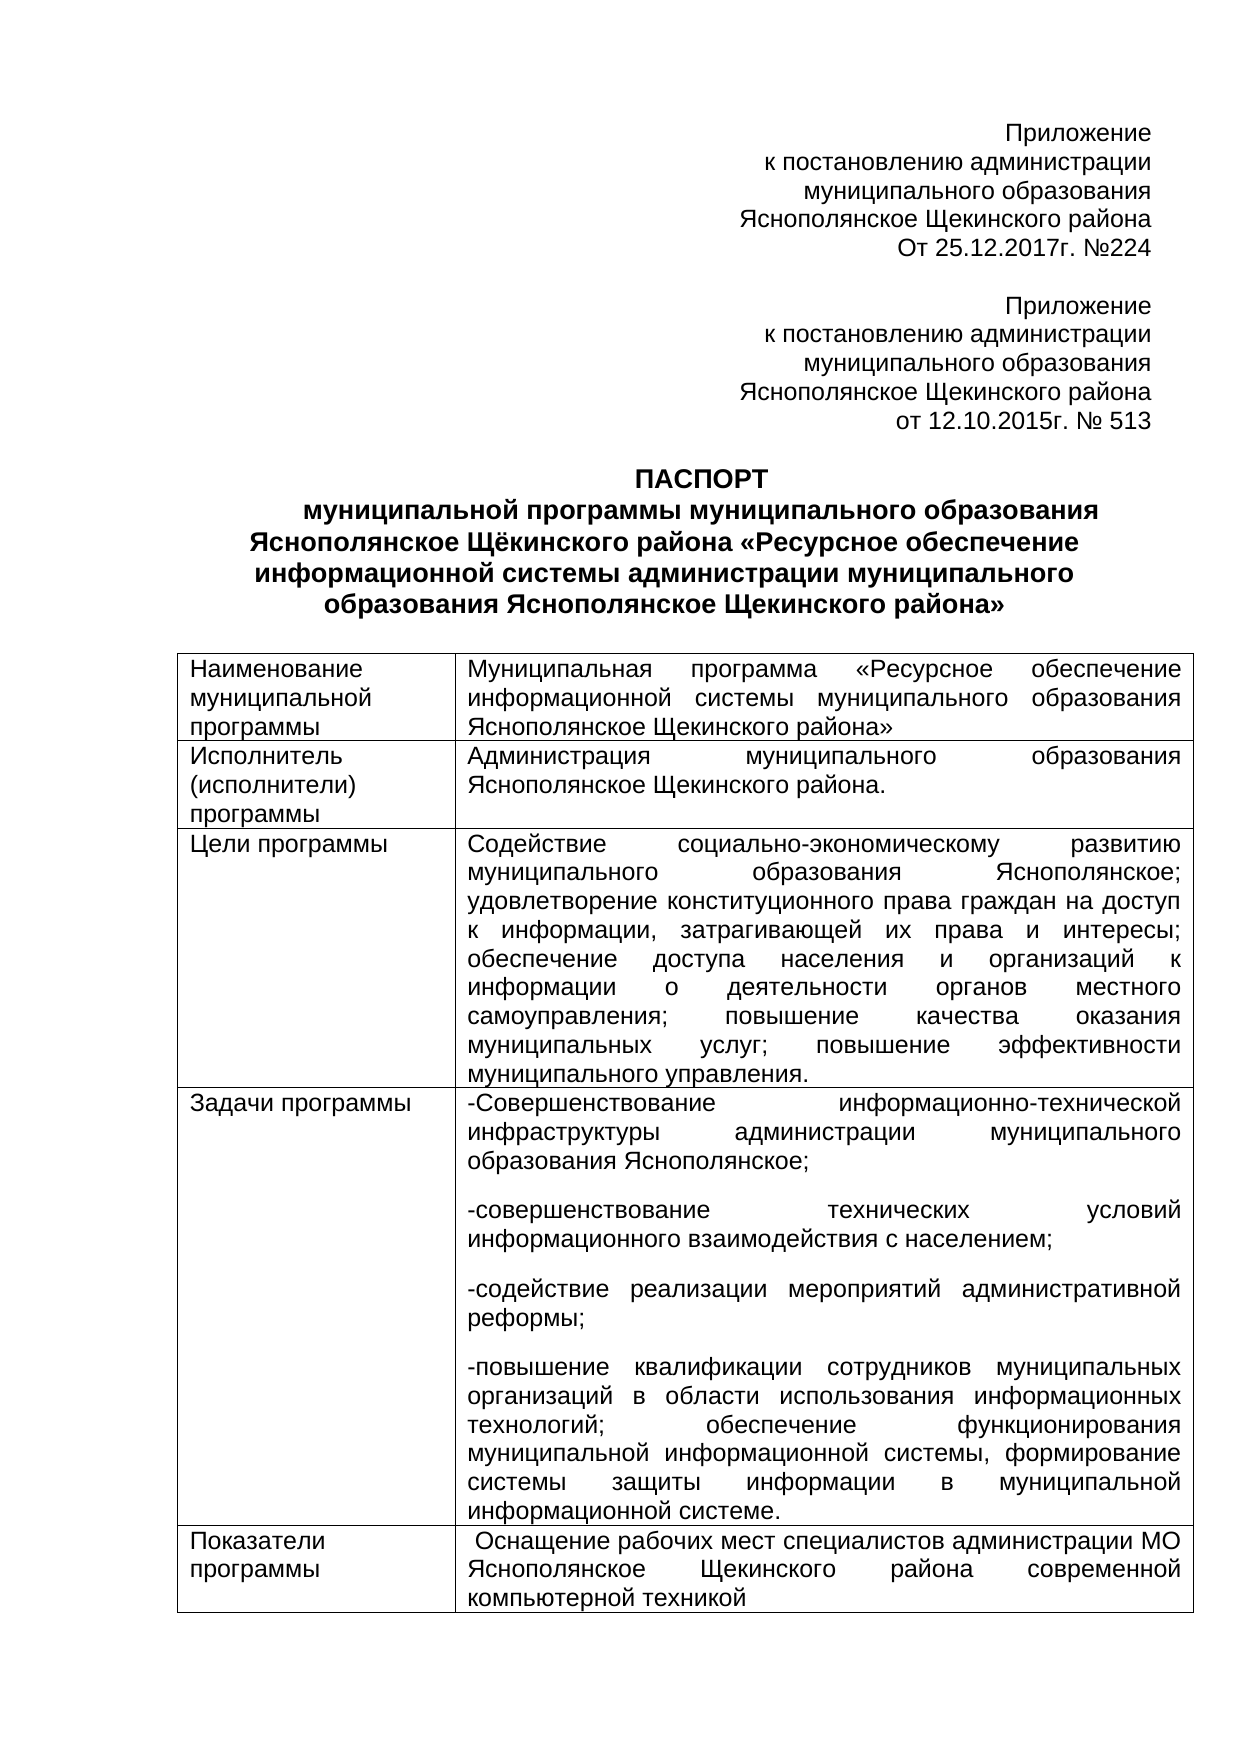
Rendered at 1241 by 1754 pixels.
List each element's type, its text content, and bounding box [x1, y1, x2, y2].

text муниципальной программы муниципального образования Яснополянское Щёкинского района «Ресурсное обеспечение информационной системы администрации муниципального образования Яснополянское Щекинского района» [177, 494, 1152, 619]
table_cell Исполнитель (исполнители) программы [178, 741, 455, 827]
text к постановлению администрации [177, 319, 1152, 348]
text ПАСПОРТ [177, 463, 1152, 494]
table_cell Цели программы [178, 829, 455, 1087]
table_header Наименование муниципальной программы [178, 654, 455, 740]
text от 12.10.2015г. № 513 [177, 406, 1152, 434]
text Яснополянское Щекинского района [177, 204, 1152, 233]
text муниципального образования [177, 348, 1152, 377]
text Приложение [177, 118, 1152, 147]
text муниципального образования [177, 176, 1152, 204]
table_cell Задачи программы [178, 1088, 455, 1524]
text Приложение [177, 291, 1152, 319]
text к постановлению администрации [177, 147, 1152, 176]
table_cell Содействие социально-экономическому развитию муниципального образования Яснополянское; удовлетворение конституционного права граждан на доступ к информации, затрагивающей их права и интересы; обеспечение доступа населения и организаций к информации о деятельности органов местного самоуправления; повышение качества оказания муниципальных услуг; повышение эффективности муниципального управления. [456, 829, 1193, 1087]
table_cell Администрация муниципального образования Яснополянское Щекинского района. [456, 741, 1193, 827]
text Яснополянское Щекинского района [177, 377, 1152, 406]
table_header Муниципальная программа «Ресурсное обеспечение информационной системы муниципального образования Яснополянское Щекинского района» [456, 654, 1193, 740]
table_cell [178, 1526, 455, 1612]
text От 25.12.2017г. №224 [177, 233, 1152, 262]
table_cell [456, 1526, 1193, 1612]
table_cell -Совершенствование информационно-технической инфраструктуры администрации муниципального образования Яснополянское; -совершенствование технических условий информационного взаимодействия с населением; -содействие реализации мероприятий административной реформы; -повышение квалификации сотрудников муниципальных организаций в области использования информационных технологий; обеспечение функционирования муниципальной информационной системы, формирование системы защиты информации в муниципальной информационной системе. [456, 1088, 1193, 1524]
